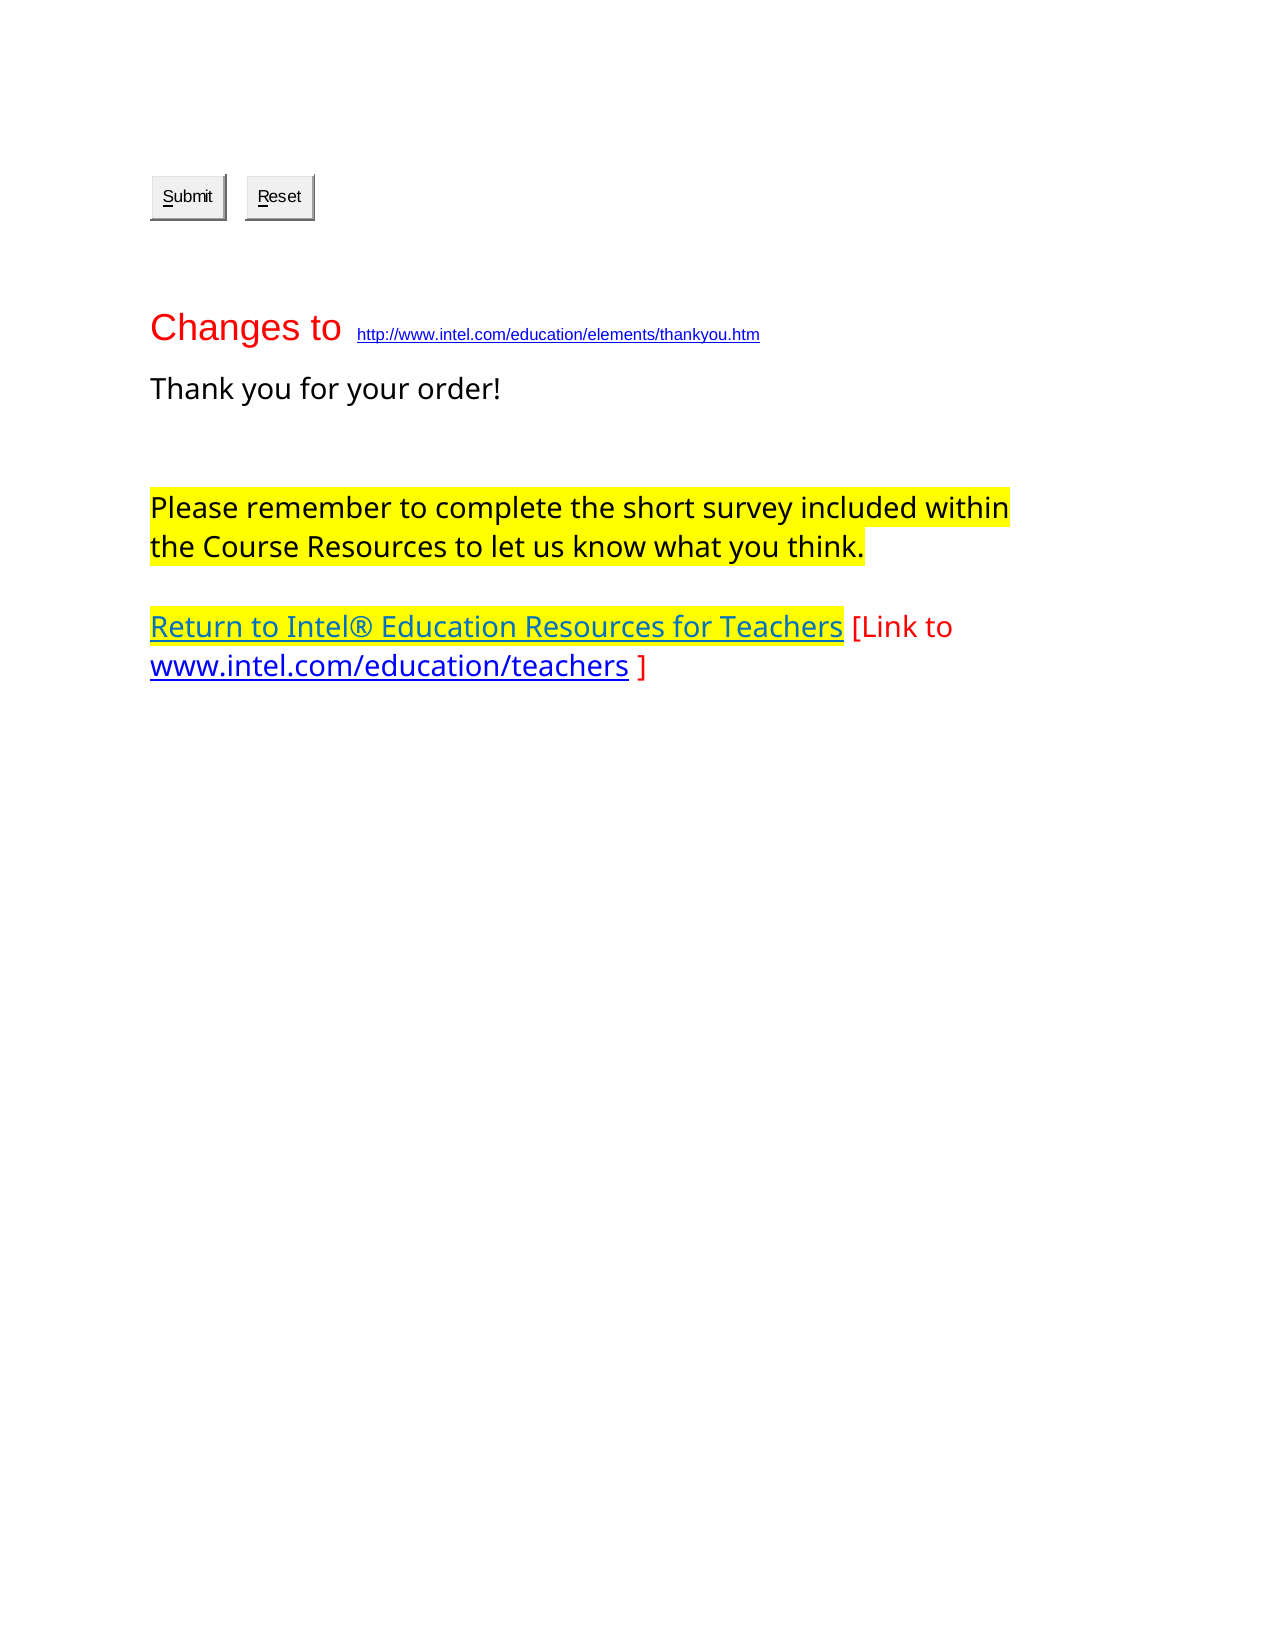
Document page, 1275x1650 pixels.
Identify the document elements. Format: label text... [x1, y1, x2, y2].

table_header Please remember to complete the short survey included within the Course Resources to let us know what you think. Return to Intel® Education Resources for Teachers [Link to www.intel.com/education/teachers ] [150, 447, 1037, 685]
text Changes to http://www.intel.com/education/elements/thankyou.htm [150, 306, 1125, 349]
table_header Thank you for your order! [150, 368, 1037, 408]
